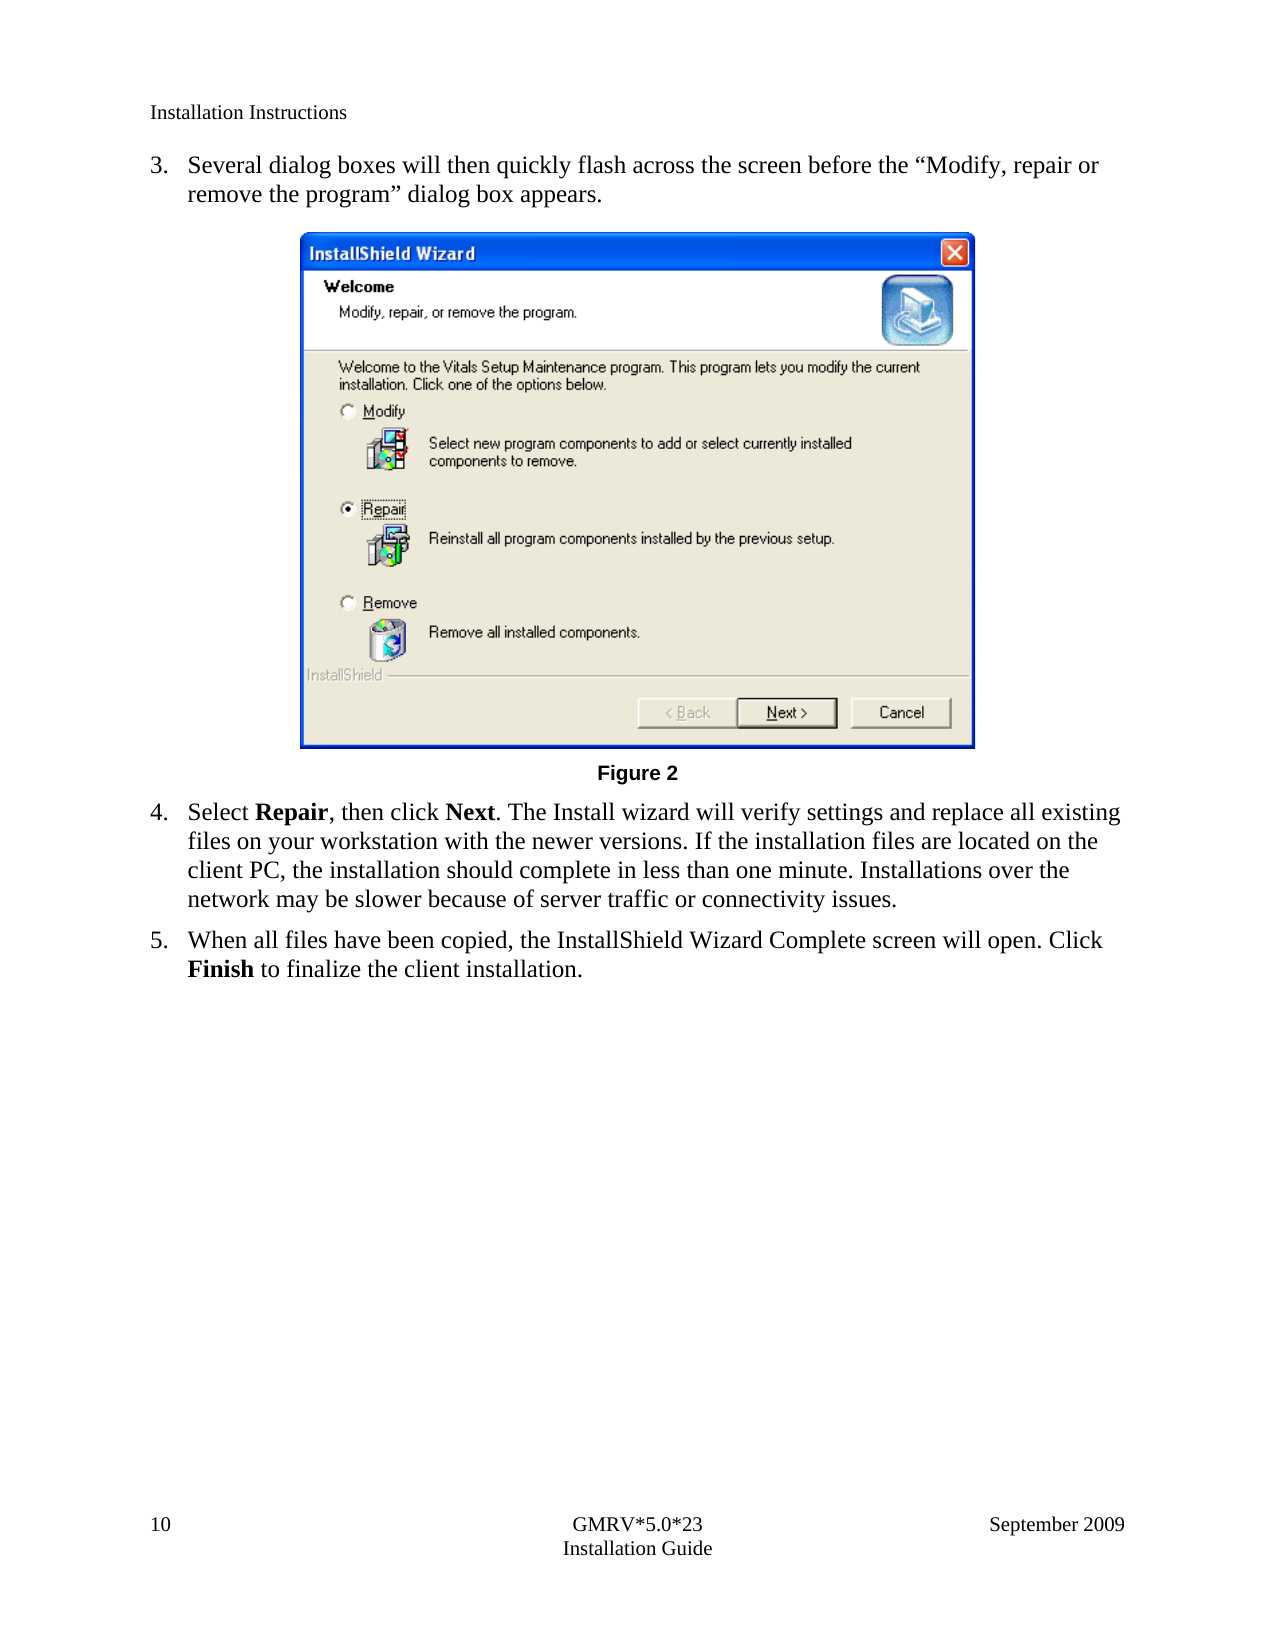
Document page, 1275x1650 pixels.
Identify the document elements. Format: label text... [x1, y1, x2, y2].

list When all files have been copied, the InstallShield Wizard Complete screen will open. Click Finish to finalize the client installation. [150, 925, 1125, 982]
list Several dialog boxes will then quickly flash across the screen before the “Modify, repair or remove the program” dialog box appears. [150, 150, 1125, 207]
text Figure 2 [150, 761, 1125, 785]
picture [300, 232, 976, 749]
list Select Repair, then click Next. The Install wizard will verify settings and replace all existing files on your workstation with the newer versions. If the installation files are located on the client PC, the installation should complete in less than one minute. Installations over the network may be slower because of server traffic or connectivity issues. [150, 797, 1125, 912]
